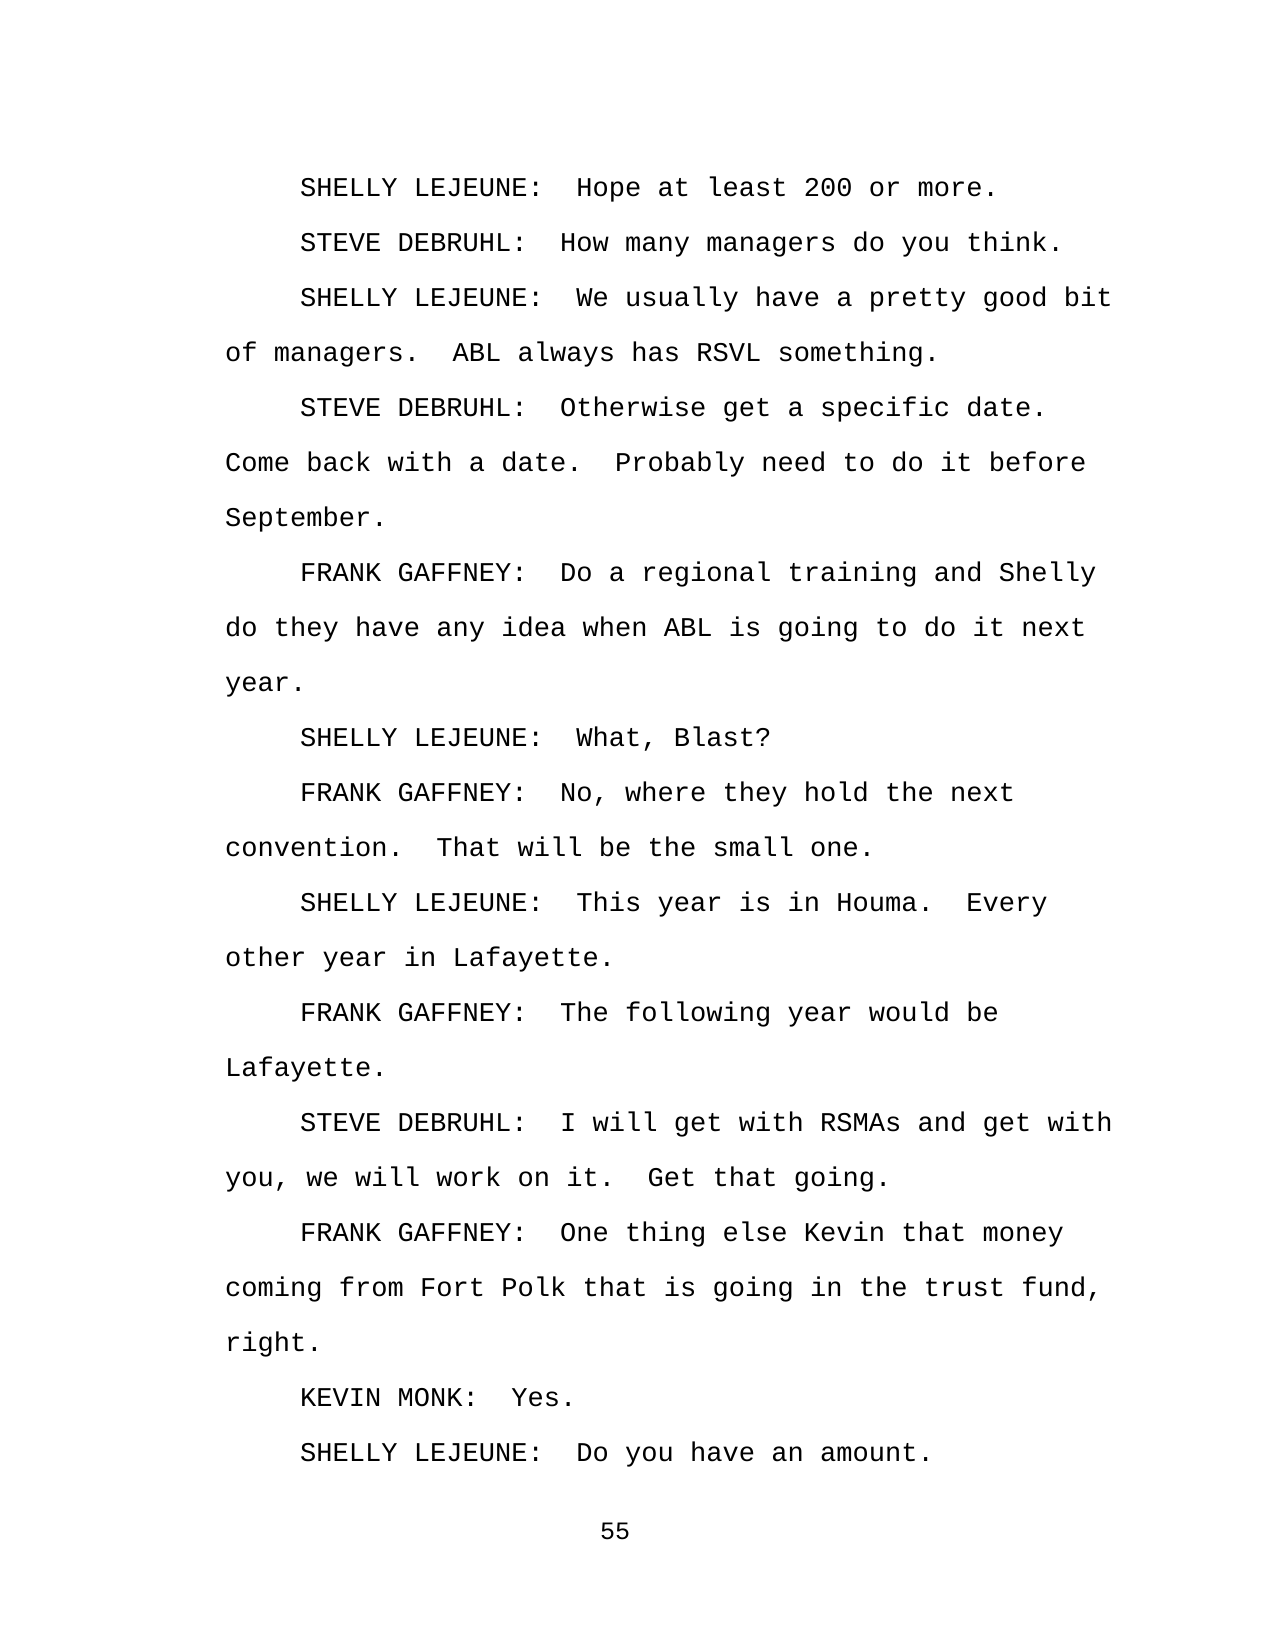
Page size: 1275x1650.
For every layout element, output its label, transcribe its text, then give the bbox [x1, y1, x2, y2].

text KEVIN MONK: Yes. [225, 1360, 1125, 1415]
text FRANK GAFFNEY: Do a regional training and Shelly do they have any idea when ABL is going to do it next year. [225, 535, 1125, 700]
text SHELLY LEJEUNE: What, Blast? [225, 700, 1125, 755]
text SHELLY LEJEUNE: This year is in Houma. Every other year in Lafayette. [225, 865, 1125, 975]
text SHELLY LEJEUNE: Do you have an amount. [225, 1415, 1125, 1470]
text SHELLY LEJEUNE: Hope at least 200 or more. [225, 150, 1125, 205]
text STEVE DEBRUHL: Otherwise get a specific date. Come back with a date. Probably need to do it before September. [225, 370, 1125, 535]
text STEVE DEBRUHL: How many managers do you think. [225, 205, 1125, 260]
text STEVE DEBRUHL: I will get with RSMAs and get with you, we will work on it. Get that going. [225, 1085, 1125, 1195]
text SHELLY LEJEUNE: We usually have a pretty good bit of managers. ABL always has RSVL something. [225, 260, 1125, 370]
text FRANK GAFFNEY: One thing else Kevin that money coming from Fort Polk that is going in the trust fund, right. [225, 1195, 1125, 1360]
text FRANK GAFFNEY: No, where they hold the next convention. That will be the small one. [225, 755, 1125, 865]
text FRANK GAFFNEY: The following year would be Lafayette. [225, 975, 1125, 1085]
